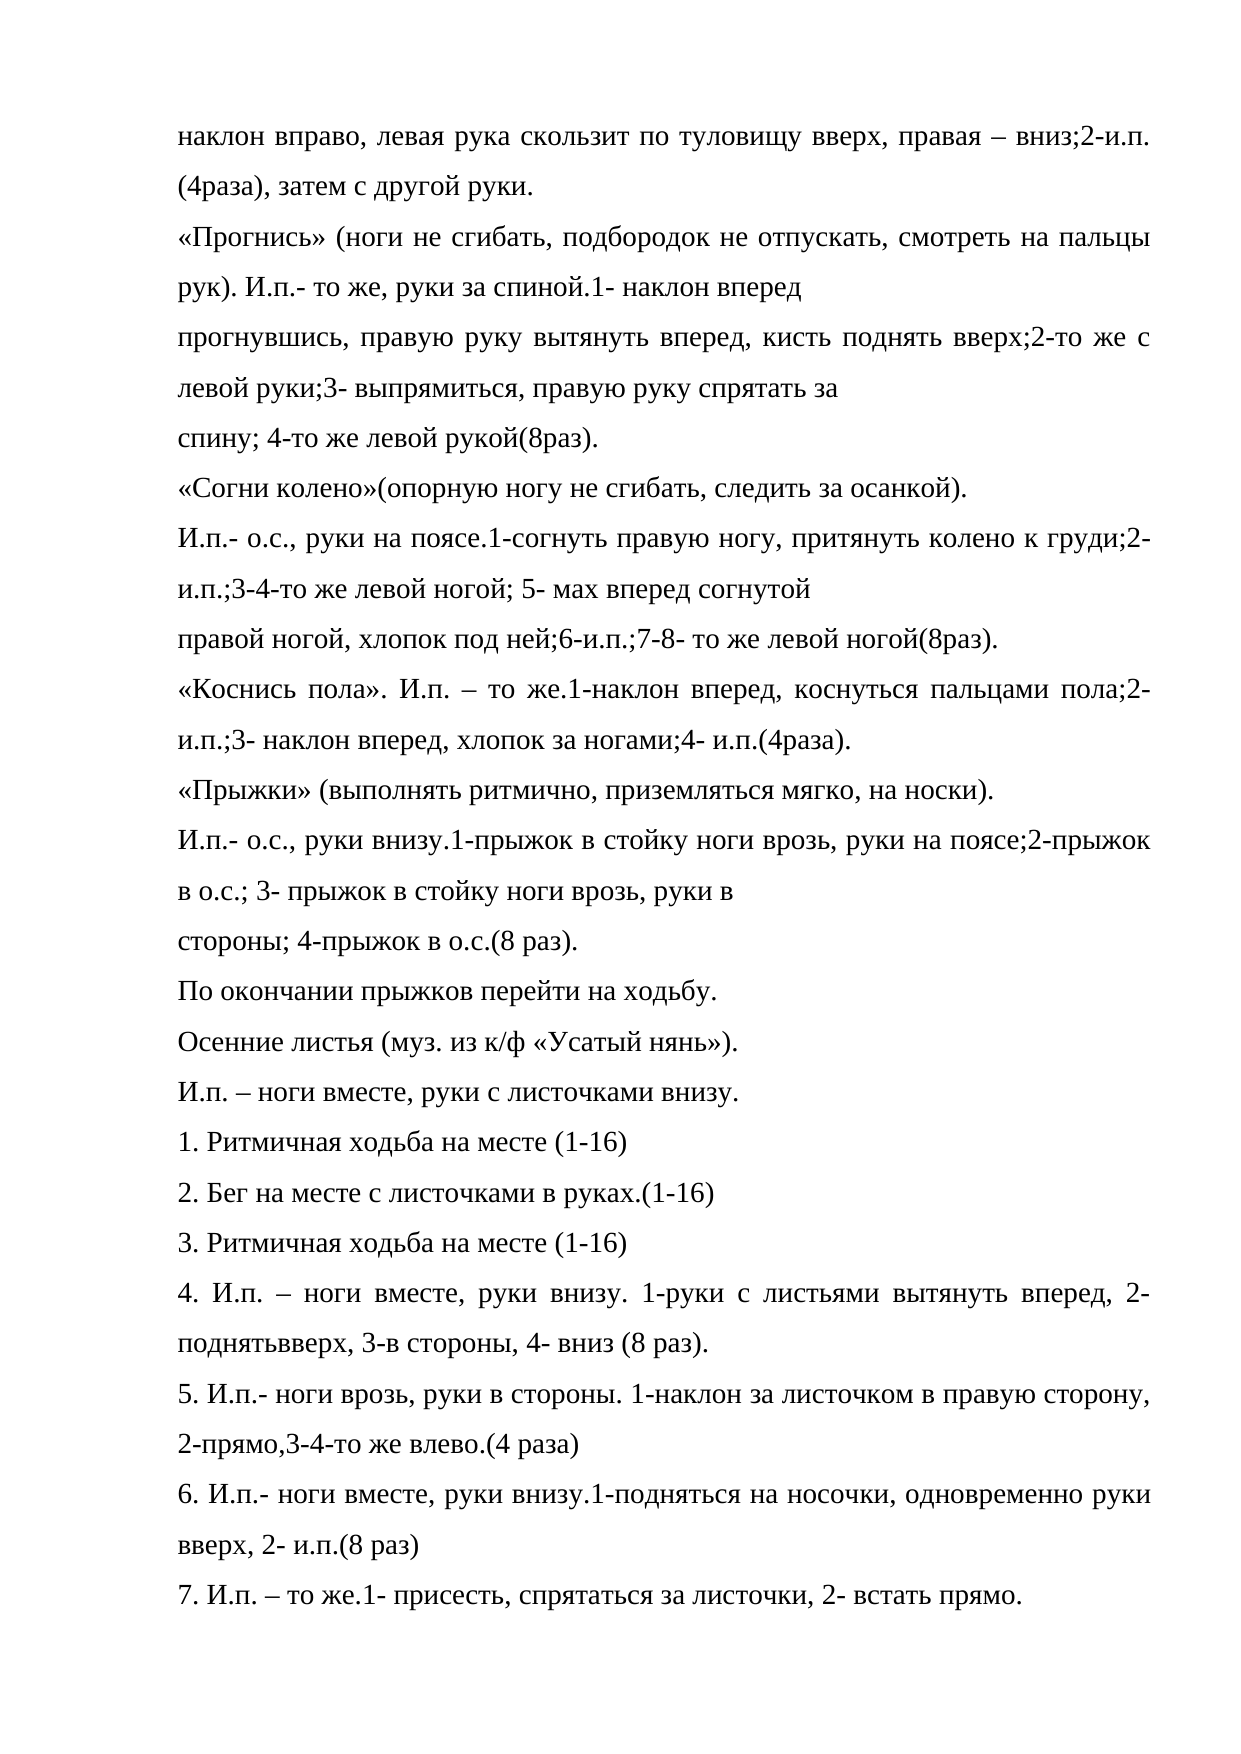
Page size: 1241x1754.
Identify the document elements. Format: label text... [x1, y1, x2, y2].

text 1. Ритмичная ходьба на месте (1-16) [177, 1124, 1152, 1158]
text По окончании прыжков перейти на ходьбу. [177, 973, 1152, 1007]
text 4. И.п. – ноги вместе, руки внизу. 1-руки с листьями вытянуть вперед, 2-поднятьвверх, 3-в стороны, 4- вниз (8 раз). [177, 1275, 1152, 1359]
text 6. И.п.- ноги вместе, руки внизу.1-подняться на носочки, одновременно руки вверх, 2- и.п.(8 раз) [177, 1477, 1152, 1560]
text «Согни колено»(опорную ногу не сгибать, следить за осанкой). [177, 470, 1152, 504]
text спину; 4-то же левой рукой(8раз). [177, 420, 1152, 453]
text наклон вправо, левая рука скользит по туловищу вверх, правая – вниз;2-и.п.(4раза), затем с другой руки. [177, 118, 1152, 202]
text правой ногой, хлопок под ней;6-и.п.;7-8- то же левой ногой(8раз). [177, 621, 1152, 655]
text «Прыжки» (выполнять ритмично, приземляться мягко, на носки). [177, 772, 1152, 806]
text прогнувшись, правую руку вытянуть вперед, кисть поднять вверх;2-то же с левой руки;3- выпрямиться, правую руку спрятать за [177, 319, 1152, 403]
text «Прогнись» (ноги не сгибать, подбородок не отпускать, смотреть на пальцы рук). И.п.- то же, руки за спиной.1- наклон вперед [177, 219, 1152, 303]
text И.п.- о.с., руки на поясе.1-согнуть правую ногу, притянуть колено к груди;2-и.п.;3-4-то же левой ногой; 5- мах вперед согнутой [177, 521, 1152, 604]
text стороны; 4-прыжок в о.с.(8 раз). [177, 923, 1152, 957]
text И.п.- о.с., руки внизу.1-прыжок в стойку ноги врозь, руки на поясе;2-прыжок в о.с.; 3- прыжок в стойку ноги врозь, руки в [177, 822, 1152, 906]
text 3. Ритмичная ходьба на месте (1-16) [177, 1225, 1152, 1258]
text 2. Бег на месте с листочками в руках.(1-16) [177, 1175, 1152, 1208]
text Осенние листья (муз. из к/ф «Усатый нянь»). [177, 1024, 1152, 1057]
text И.п. – ноги вместе, руки с листочками внизу. [177, 1074, 1152, 1108]
text 5. И.п.- ноги врозь, руки в стороны. 1-наклон за листочком в правую сторону, 2-прямо,3-4-то же влево.(4 раза) [177, 1376, 1152, 1460]
text 7. И.п. – то же.1- присесть, спрятаться за листочки, 2- встать прямо. [177, 1577, 1152, 1611]
text «Коснись пола». И.п. – то же.1-наклон вперед, коснуться пальцами пола;2-и.п.;3- наклон вперед, хлопок за ногами;4- и.п.(4раза). [177, 672, 1152, 755]
